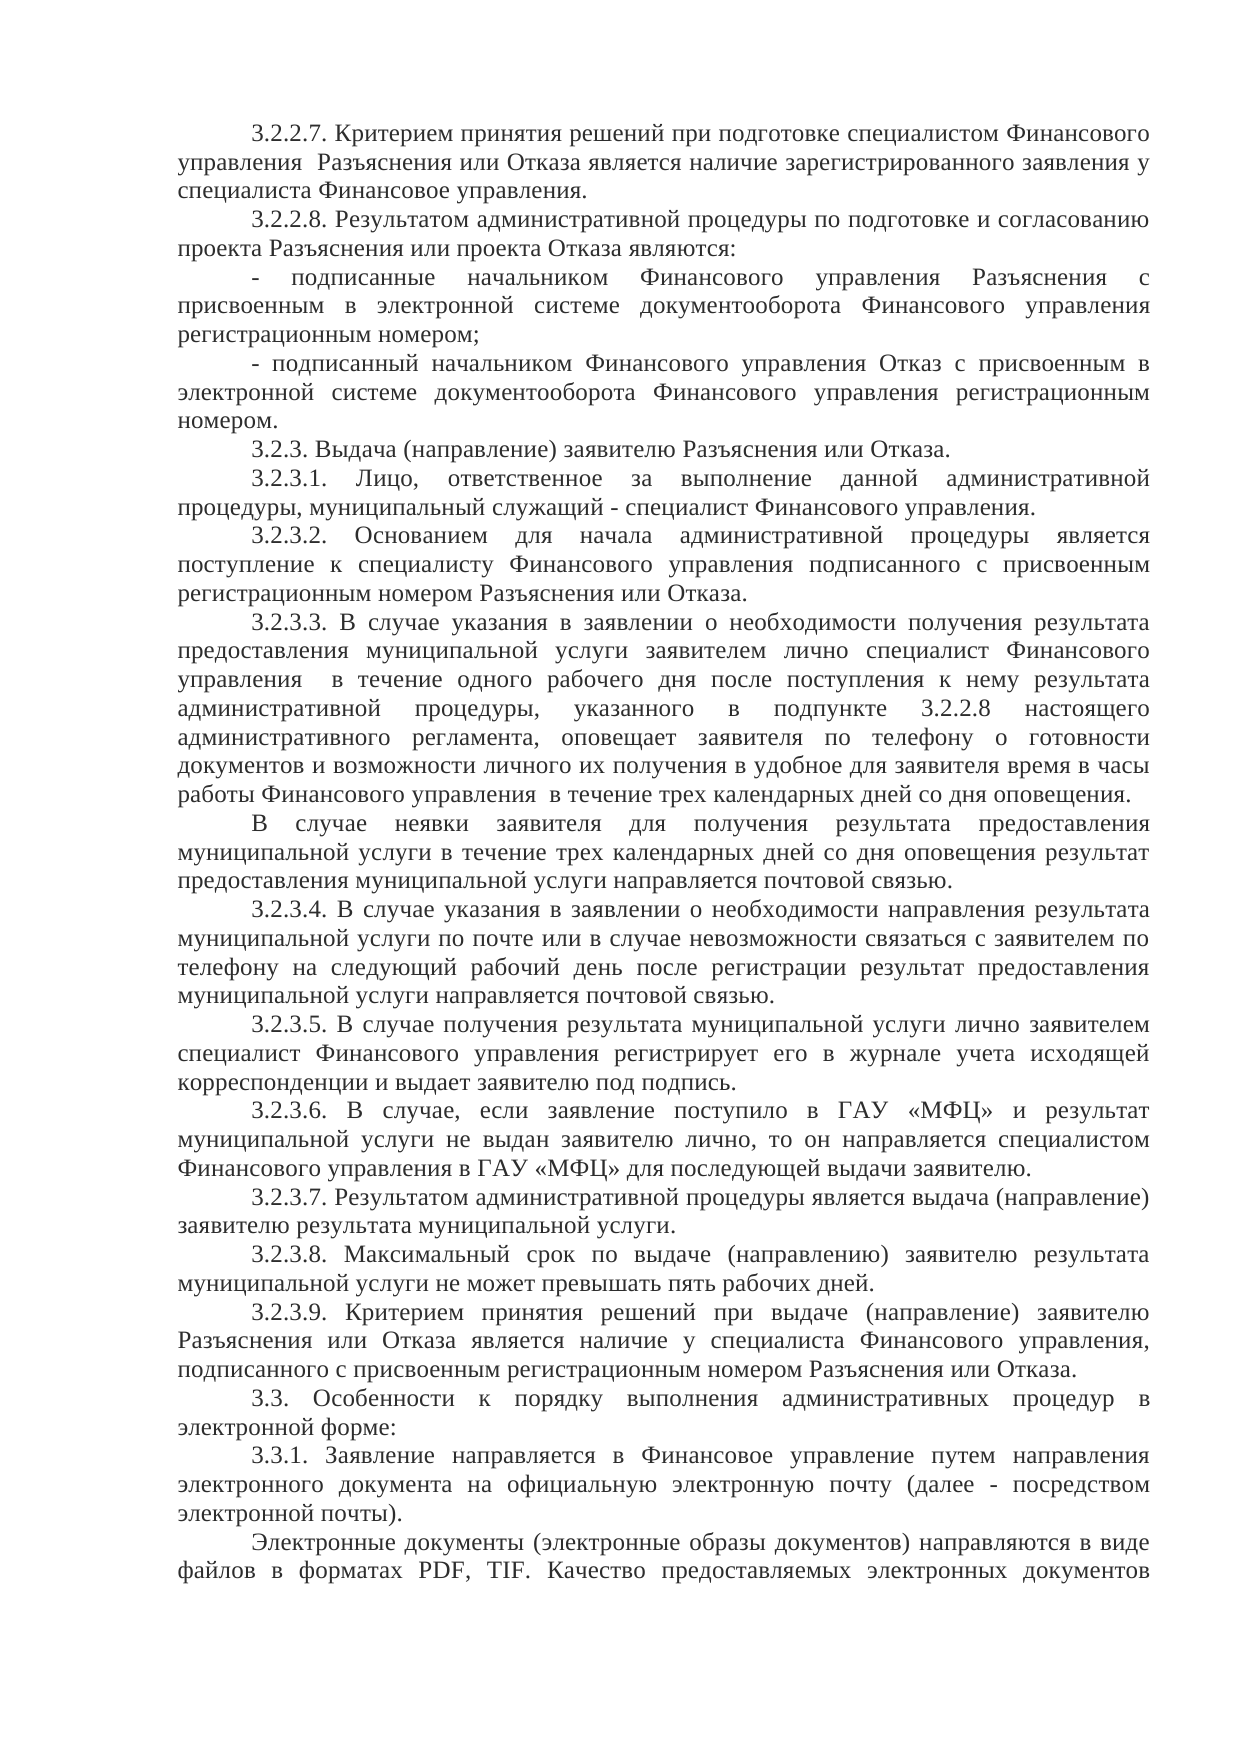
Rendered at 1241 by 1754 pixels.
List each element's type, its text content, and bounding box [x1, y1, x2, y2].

text 3.2.3.3. В случае указания в заявлении о необходимости получения результата предоставления муниципальной услуги заявителем лично специалист Финансового управления в течение одного рабочего дня после поступления к нему результата административной процедуры, указанного в подпункте 3.2.2.8 настоящего административного регламента, оповещает заявителя по телефону о готовности документов и возможности личного их получения в удобное для заявителя время в часы работы Финансового управления в течение трех календарных дней со дня оповещения. [177, 607, 1152, 808]
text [177, 1527, 1152, 1584]
text - подписанный начальником Финансового управления Отказ с присвоенным в электронной системе документооборота Финансового управления регистрационным номером. [177, 348, 1152, 434]
text 3.3. Особенности к порядку выполнения административных процедур в электронной форме: [177, 1383, 1152, 1441]
text - подписанные начальником Финансового управления Разъяснения с присвоенным в электронной системе документооборота Финансового управления регистрационным номером; [177, 262, 1152, 348]
text 3.2.3. Выдача (направление) заявителю Разъяснения или Отказа. [177, 434, 1152, 463]
text 3.2.2.7. Критерием принятия решений при подготовке специалистом Финансового управления Разъяснения или Отказа является наличие зарегистрированного заявления у специалиста Финансовое управления. [177, 118, 1152, 204]
text 3.2.3.2. Основанием для начала административной процедуры является поступление к специалисту Финансового управления подписанного с присвоенным регистрационным номером Разъяснения или Отказа. [177, 521, 1152, 607]
text 3.2.3.1. Лицо, ответственное за выполнение данной административной процедуры, муниципальный служащий - специалист Финансового управления. [177, 463, 1152, 521]
text В случае неявки заявителя для получения результата предоставления муниципальной услуги в течение трех календарных дней со дня оповещения результат предоставления муниципальной услуги направляется почтовой связью. [177, 808, 1152, 894]
text 3.2.3.5. В случае получения результата муниципальной услуги лично заявителем специалист Финансового управления регистрирует его в журнале учета исходящей корреспонденции и выдает заявителю под подпись. [177, 1009, 1152, 1096]
text 3.2.3.7. Результатом административной процедуры является выдача (направление) заявителю результата муниципальной услуги. [177, 1182, 1152, 1239]
text 3.2.3.9. Критерием принятия решений при выдаче (направление) заявителю Разъяснения или Отказа является наличие у специалиста Финансового управления, подписанного с присвоенным регистрационным номером Разъяснения или Отказа. [177, 1297, 1152, 1383]
text 3.2.3.4. В случае указания в заявлении о необходимости направления результата муниципальной услуги по почте или в случае невозможности связаться с заявителем по телефону на следующий рабочий день после регистрации результат предоставления муниципальной услуги направляется почтовой связью. [177, 894, 1152, 1009]
text 3.2.3.8. Максимальный срок по выдаче (направлению) заявителю результата муниципальной услуги не может превышать пять рабочих дней. [177, 1239, 1152, 1297]
text 3.2.2.8. Результатом административной процедуры по подготовке и согласованию проекта Разъяснения или проекта Отказа являются: [177, 204, 1152, 262]
text 3.3.1. Заявление направляется в Финансовое управление путем направления электронного документа на официальную электронную почту (далее - посредством электронной почты). [177, 1441, 1152, 1527]
text 3.2.3.6. В случае, если заявление поступило в ГАУ «МФЦ» и результат муниципальной услуги не выдан заявителю лично, то он направляется специалистом Финансового управления в ГАУ «МФЦ» для последующей выдачи заявителю. [177, 1096, 1152, 1182]
